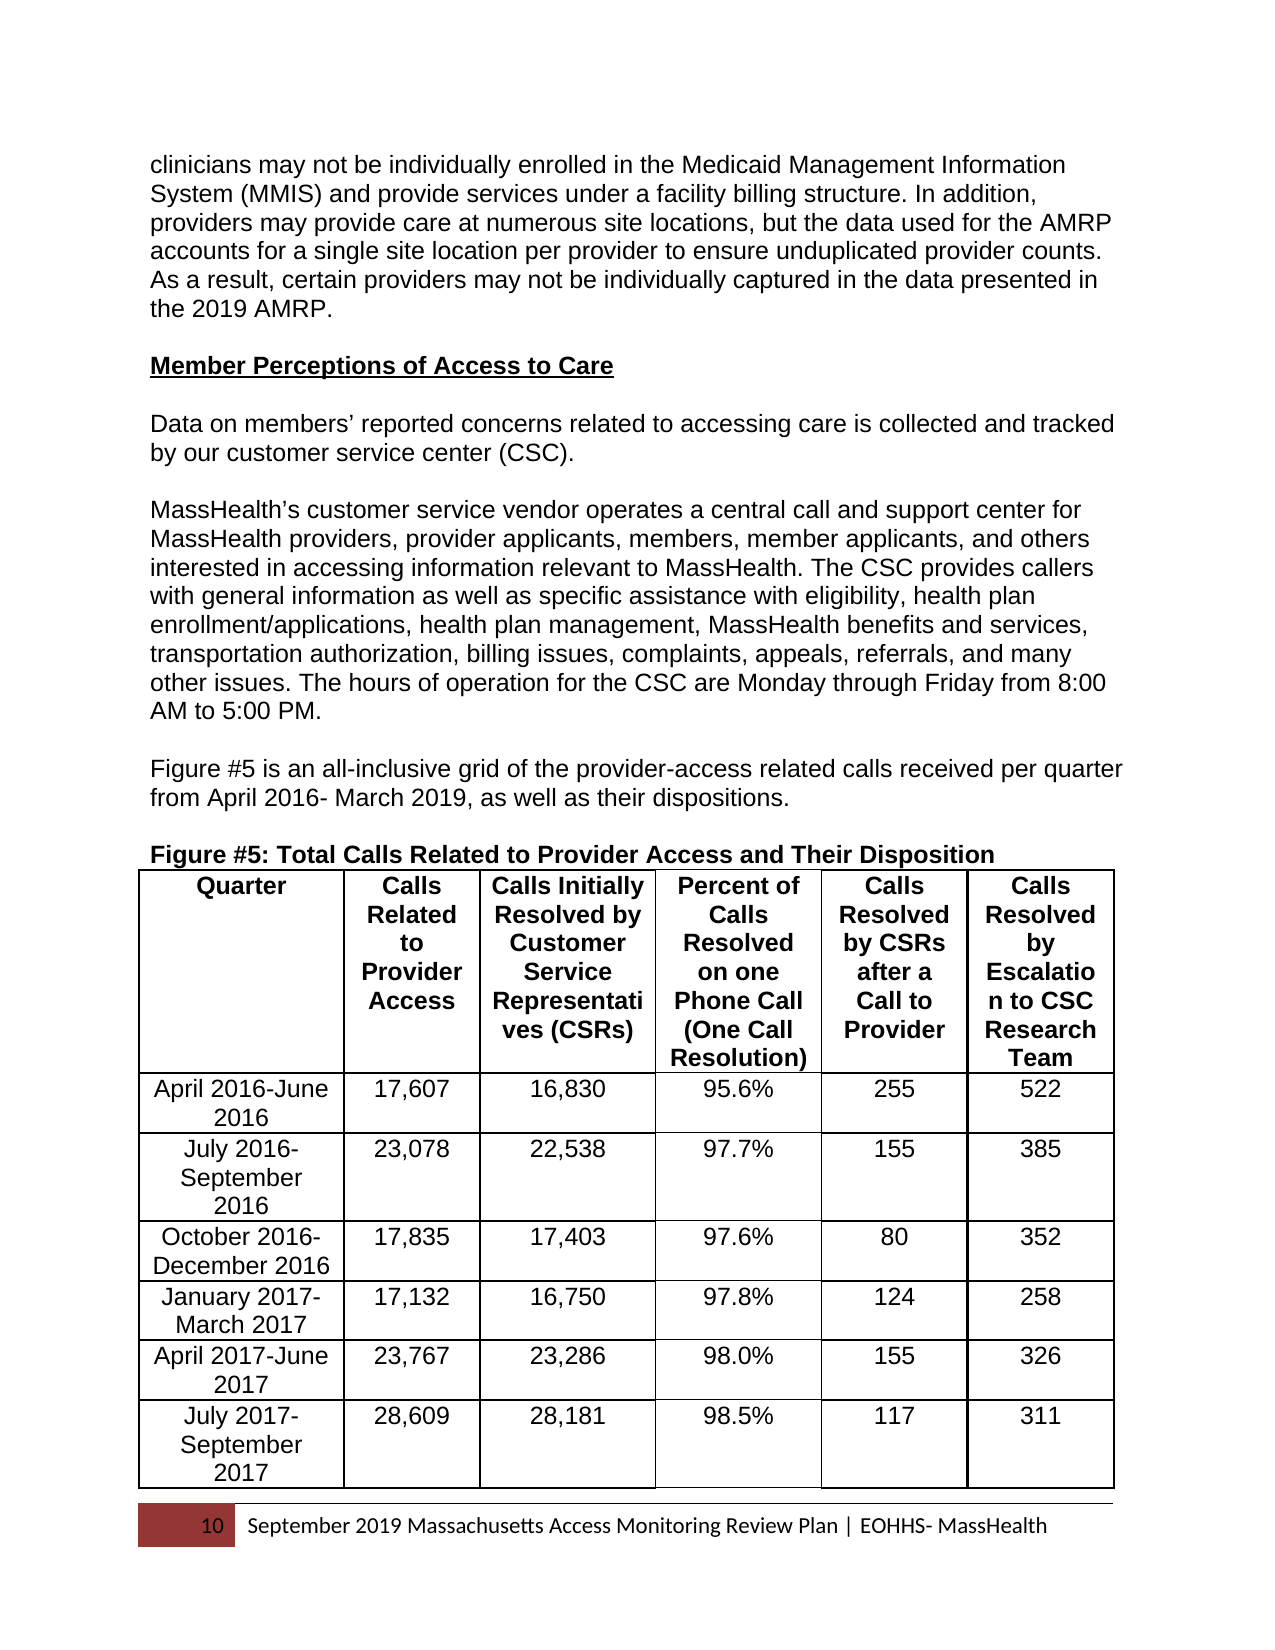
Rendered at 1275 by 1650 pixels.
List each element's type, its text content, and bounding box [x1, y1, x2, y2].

table_cell 17,607 [345, 1074, 479, 1132]
text Figure #5 is an all-inclusive grid of the provider-access related calls received per quarter from April 2016- March 2019, as well as their dispositions. [150, 754, 1125, 811]
table_cell 97.6% [656, 1221, 821, 1279]
table_cell 23,767 [345, 1341, 479, 1399]
table_cell 80 [822, 1222, 966, 1279]
table_cell 23,286 [481, 1341, 655, 1399]
table_header Calls Initially Resolved by Customer Service Representatives (CSRs) [481, 871, 655, 1072]
table_cell July 2017-September 2017 [140, 1401, 343, 1487]
table_cell 255 [822, 1074, 966, 1132]
table_cell 17,403 [481, 1222, 655, 1279]
table_cell 22,538 [481, 1134, 655, 1220]
table_cell April 2017-June 2017 [140, 1341, 343, 1399]
text Data on members’ reported concerns related to accessing care is collected and tracked by our customer service center (CSC). [150, 409, 1125, 466]
table_cell 311 [969, 1401, 1113, 1487]
table_cell 124 [822, 1282, 966, 1339]
text MassHealth’s customer service vendor operates a central call and support center for MassHealth providers, provider applicants, members, member applicants, and others interested in accessing information relevant to MassHealth. The CSC provides callers with general information as well as specific assistance with eligibility, health plan enrollment/applications, health plan management, MassHealth benefits and services, transportation authorization, billing issues, complaints, appeals, referrals, and many other issues. The hours of operation for the CSC are Monday through Friday from 8:00 AM to 5:00 PM. [150, 495, 1125, 725]
table_cell 16,830 [481, 1074, 655, 1132]
table_cell 117 [822, 1401, 966, 1487]
table_cell 385 [969, 1134, 1113, 1220]
table_cell 326 [969, 1341, 1113, 1399]
text Figure #5: Total Calls Related to Provider Access and Their Disposition [150, 840, 1125, 869]
table_cell 98.5% [656, 1400, 821, 1487]
table_cell April 2016-June 2016 [140, 1074, 343, 1132]
table_cell January 2017-March 2017 [140, 1282, 343, 1339]
table_cell 16,750 [481, 1282, 655, 1339]
table_cell 97.7% [656, 1133, 821, 1220]
table_header Calls Resolved by CSRs after a Call to Provider [822, 871, 966, 1072]
table_cell 155 [822, 1134, 966, 1220]
table_cell 28,609 [345, 1401, 479, 1487]
table_cell October 2016-December 2016 [140, 1222, 343, 1279]
table_cell 258 [969, 1282, 1113, 1339]
table_header Calls Related to Provider Access [345, 871, 479, 1072]
subtitle Member Perceptions of Access to Care [150, 351, 1125, 380]
table_cell 95.6% [656, 1073, 821, 1132]
table_cell 352 [969, 1222, 1113, 1279]
table_cell 17,132 [345, 1282, 479, 1339]
table_cell 98.0% [656, 1340, 821, 1399]
table_cell 97.8% [656, 1281, 821, 1339]
table_cell July 2016-September 2016 [140, 1134, 343, 1220]
table_cell 23,078 [345, 1134, 479, 1220]
table_header Calls Resolved by Escalation to CSC Research Team [969, 871, 1113, 1072]
table_cell 522 [969, 1074, 1113, 1132]
table_header Percent of Calls Resolved on one Phone Call (One Call Resolution) [656, 870, 821, 1072]
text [150, 150, 1125, 322]
table_cell 155 [822, 1341, 966, 1399]
table_cell 17,835 [345, 1222, 479, 1279]
table_cell 28,181 [481, 1401, 655, 1487]
table_header Quarter [140, 871, 343, 1072]
